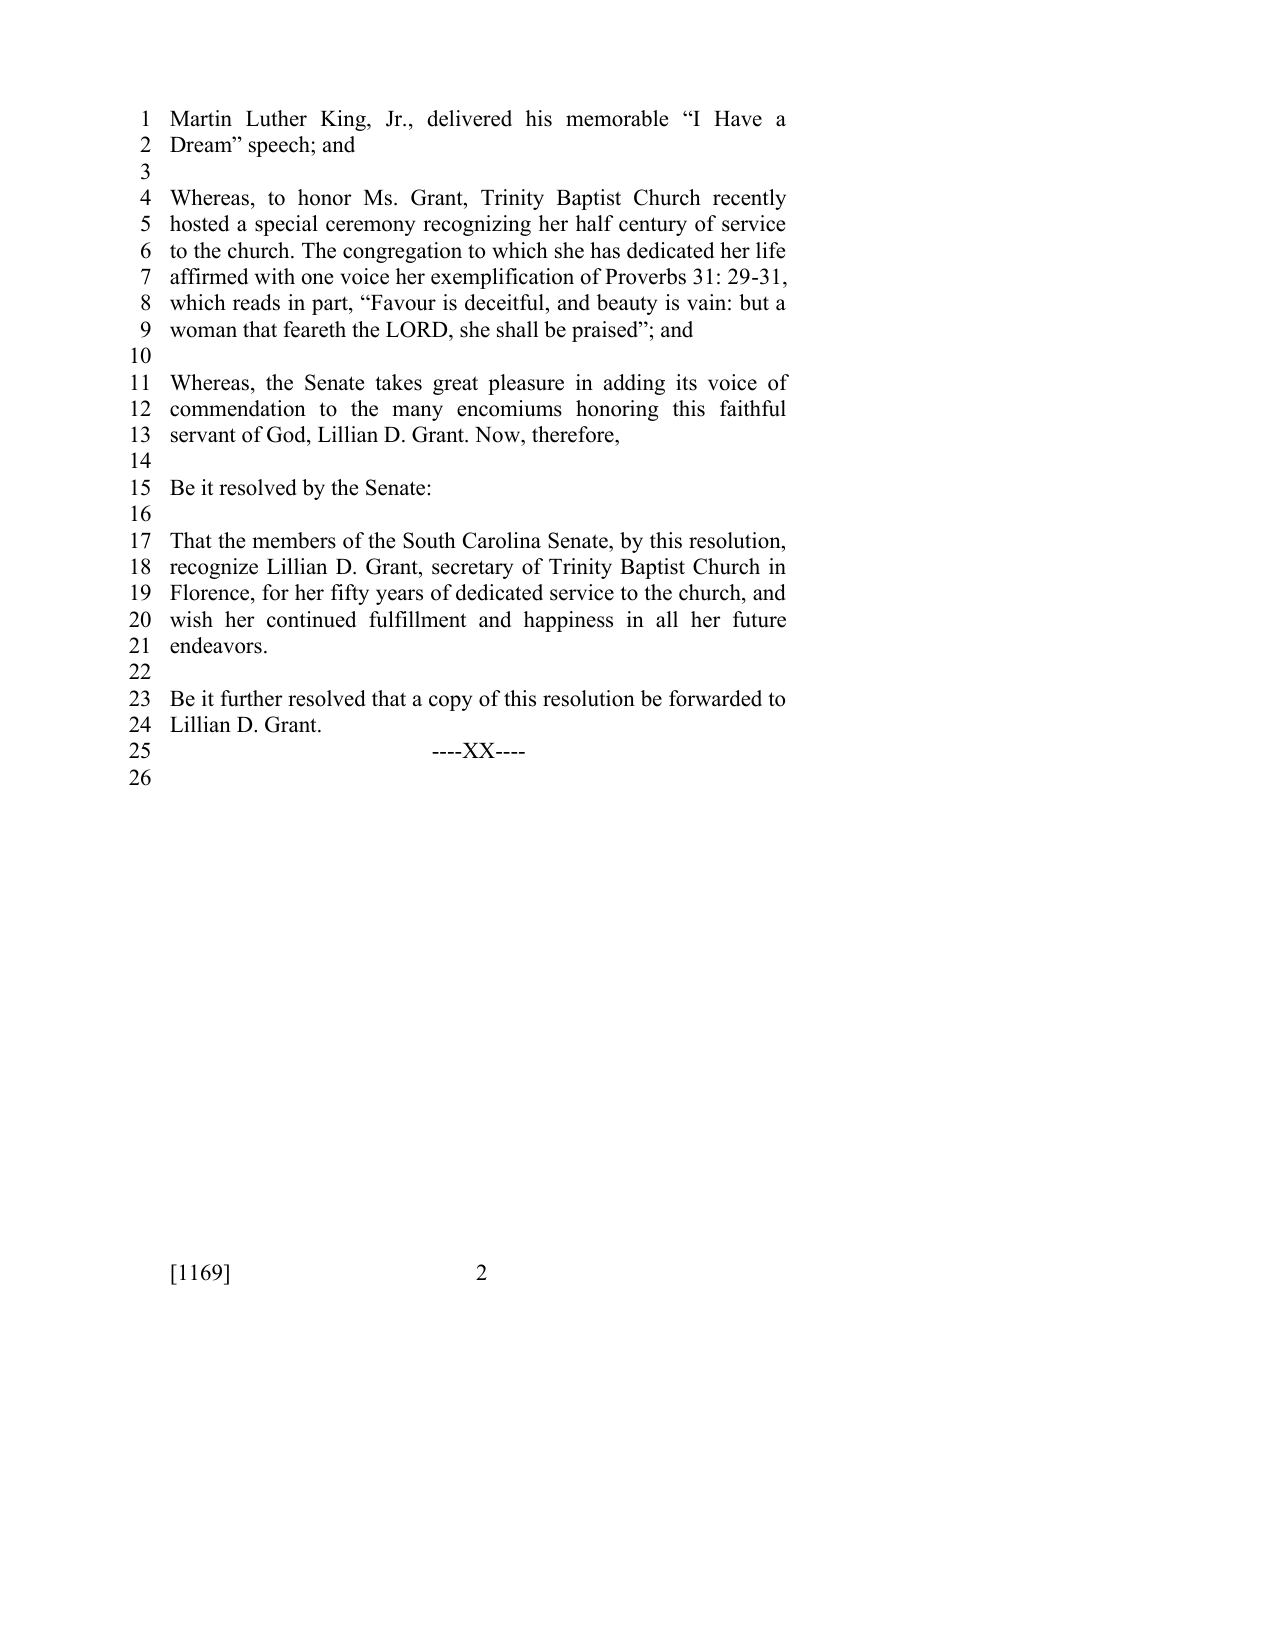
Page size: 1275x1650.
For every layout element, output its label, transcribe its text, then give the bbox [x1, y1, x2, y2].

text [169, 105, 787, 158]
text Whereas, to honor Ms. Grant, Trinity Baptist Church recently hosted a special ceremony recognizing her half century of service to the church. The congregation to which she has dedicated her life affirmed with one voice her exemplification of Proverbs 31: 29-31, which reads in part, “Favour is deceitful, and beauty is vain: but a woman that feareth the LORD, she shall be praised”; and [169, 184, 787, 342]
text Be it resolved by the Senate: [169, 474, 787, 500]
text ----XX---- [169, 737, 787, 764]
text Whereas, the Senate takes great pleasure in adding its voice of commendation to the many encomiums honoring this faithful servant of God, Lillian D. Grant. Now, therefore, [169, 368, 787, 448]
text That the members of the South Carolina Senate, by this resolution, recognize Lillian D. Grant, secretary of Trinity Baptist Church in Florence, for her fifty years of dedicated service to the church, and wish her continued fulfillment and happiness in all her future endeavors. [169, 527, 787, 658]
text Be it further resolved that a copy of this resolution be forwarded to Lillian D. Grant. [169, 685, 787, 737]
